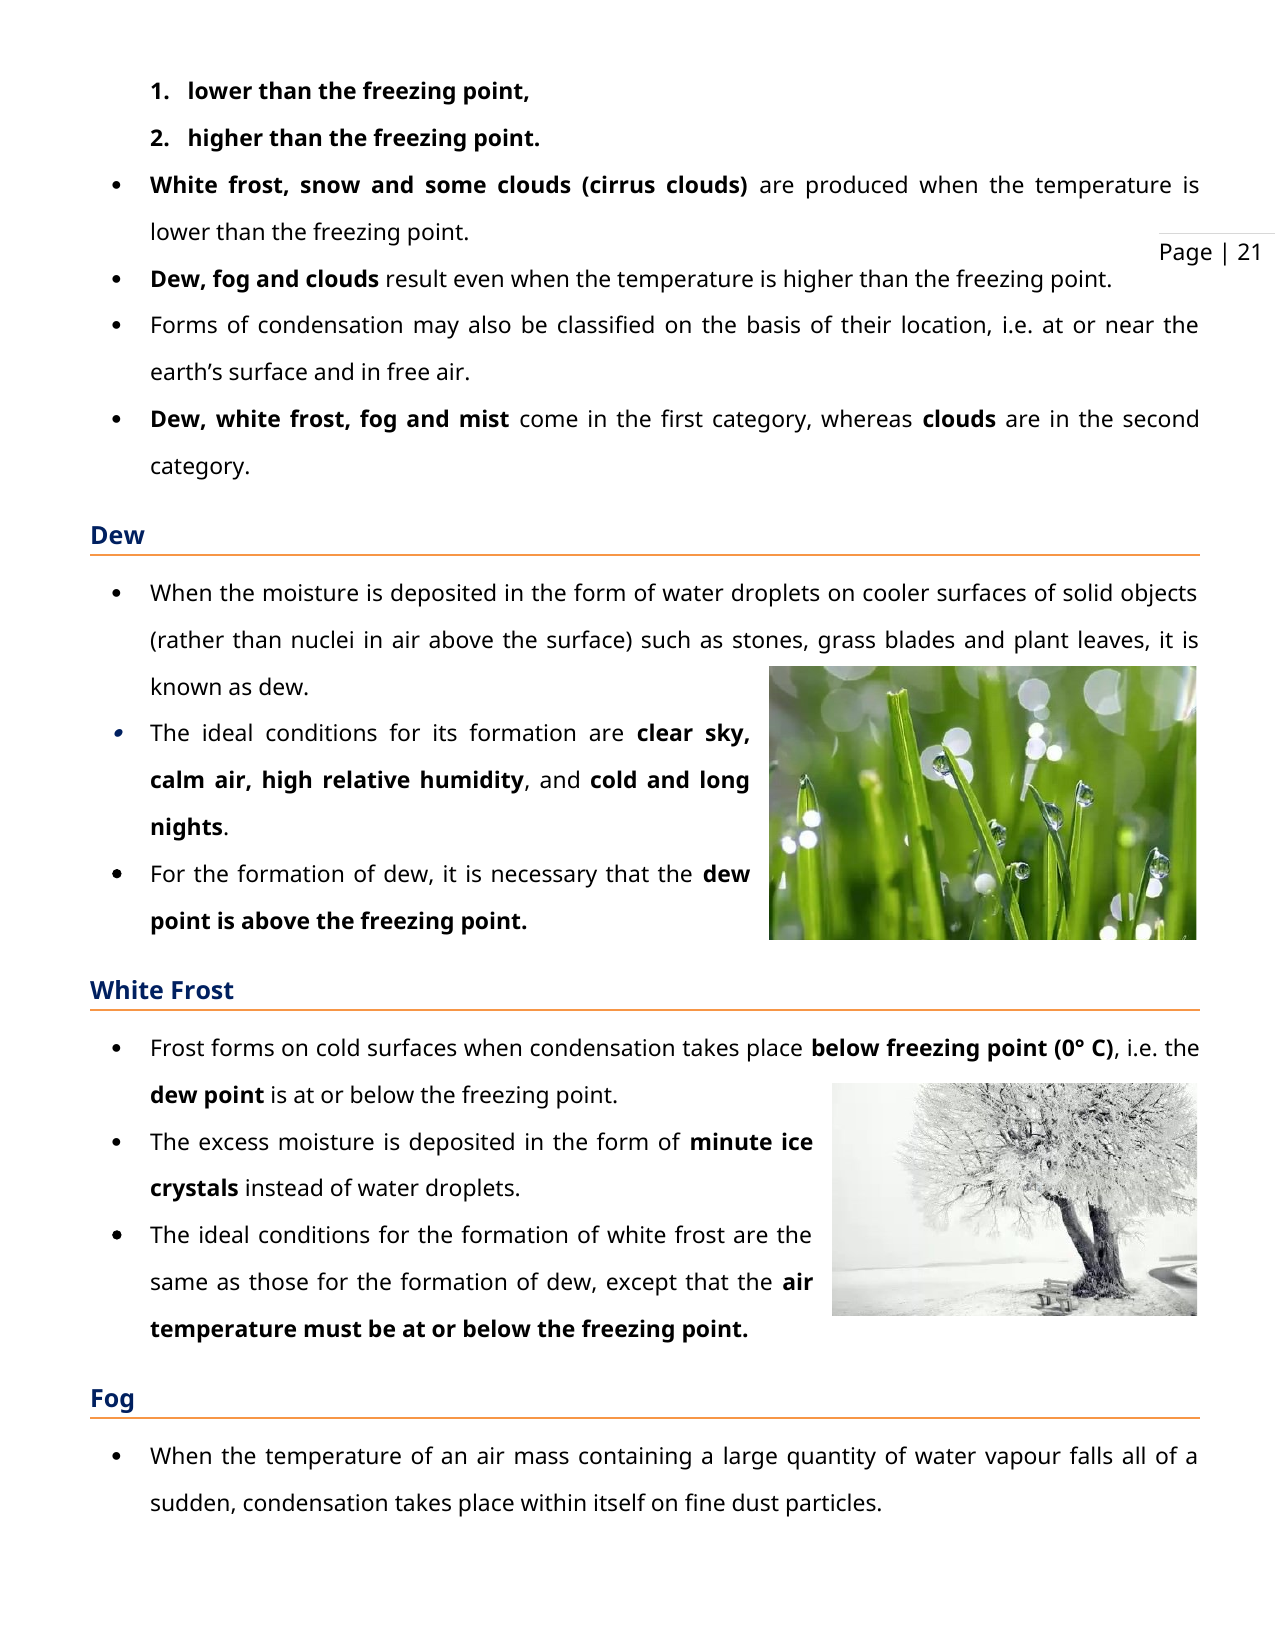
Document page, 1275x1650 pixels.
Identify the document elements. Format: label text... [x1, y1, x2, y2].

list The excess moisture is deposited in the form of minute ice crystals instead of water droplets. [112, 1125, 831, 1203]
list Dew, fog and clouds result even when the temperature is higher than the freezing point. [112, 262, 1200, 294]
list higher than the freezing point. [150, 122, 1200, 153]
subtitle Dew [90, 518, 1200, 554]
picture [831, 1083, 1198, 1314]
subtitle White Frost [90, 973, 1200, 1009]
subtitle Fog [90, 1381, 1200, 1417]
list The ideal conditions for the formation of white frost are the same as those for the formation of dew, except that the air temperature must be at or below the freezing point. [112, 1219, 1200, 1344]
list When the moisture is deposited in the form of water droplets on cooler surfaces of solid objects (rather than nuclei in air above the surface) such as stones, grass blades and plant leaves, it is known as dew. [112, 577, 1200, 702]
list lower than the freezing point, [150, 75, 1200, 106]
picture [768, 666, 1197, 939]
list The ideal conditions for its formation are clear sky, calm air, high relative humidity, and cold and long nights. [112, 717, 768, 842]
list For the formation of dew, it is necessary that the dew point is above the freezing point. [112, 858, 768, 936]
list When the temperature of an air mass containing a large quantity of water vapour falls all of a sudden, condensation takes place within itself on fine dust particles. [112, 1440, 1200, 1518]
list Dew, white frost, fog and mist come in the first category, whereas clouds are in the second category. [112, 403, 1200, 481]
list White frost, snow and some clouds (cirrus clouds) are produced when the temperature is lower than the freezing point. [112, 169, 1200, 247]
list Frost forms on cold surfaces when condensation takes place below freezing point (0° C), i.e. the dew point is at or below the freezing point. [112, 1032, 1200, 1110]
list Forms of condensation may also be classified on the basis of their location, i.e. at or near the earth’s surface and in free air. [112, 309, 1200, 387]
